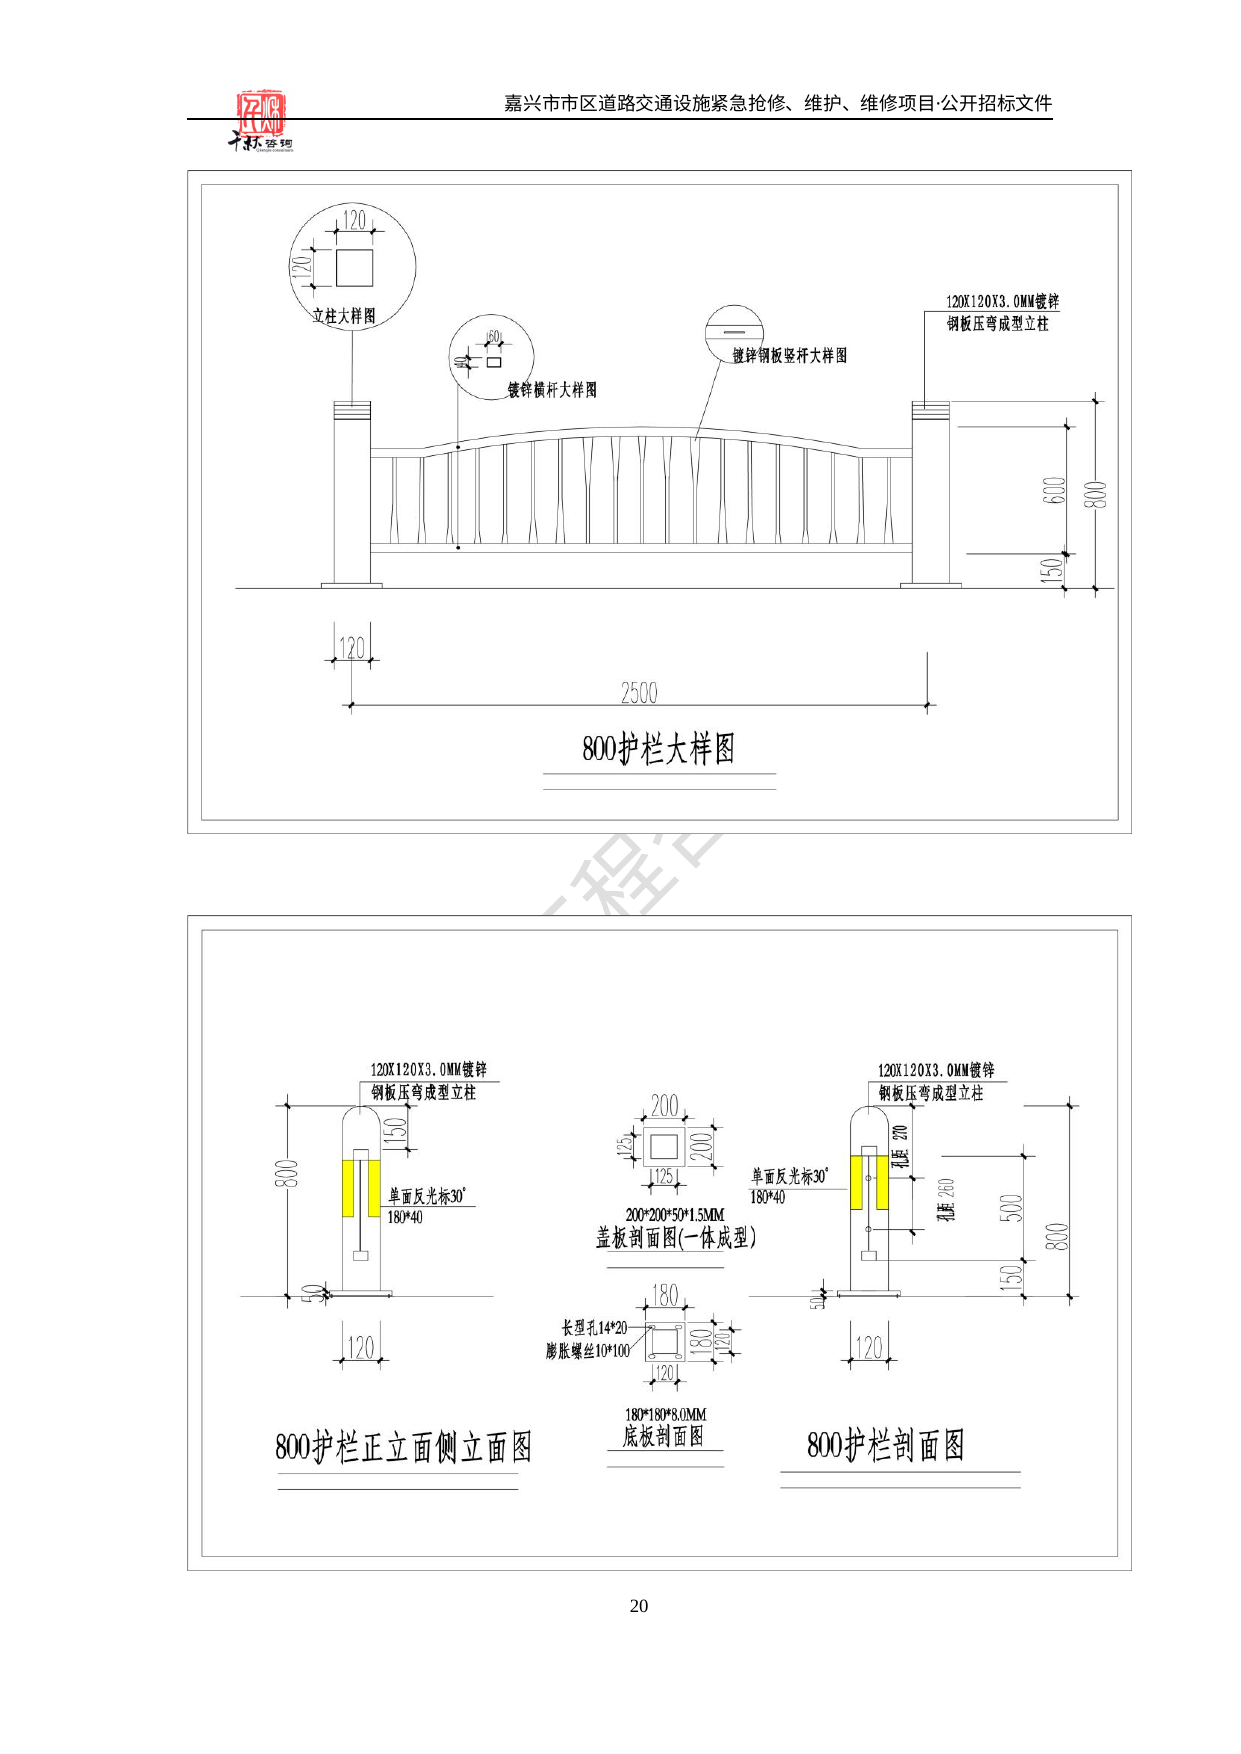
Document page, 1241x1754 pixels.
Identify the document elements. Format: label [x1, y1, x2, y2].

picture [226, 88, 294, 118]
picture [187, 170, 1132, 834]
picture [187, 915, 1132, 1571]
picture [226, 120, 294, 153]
